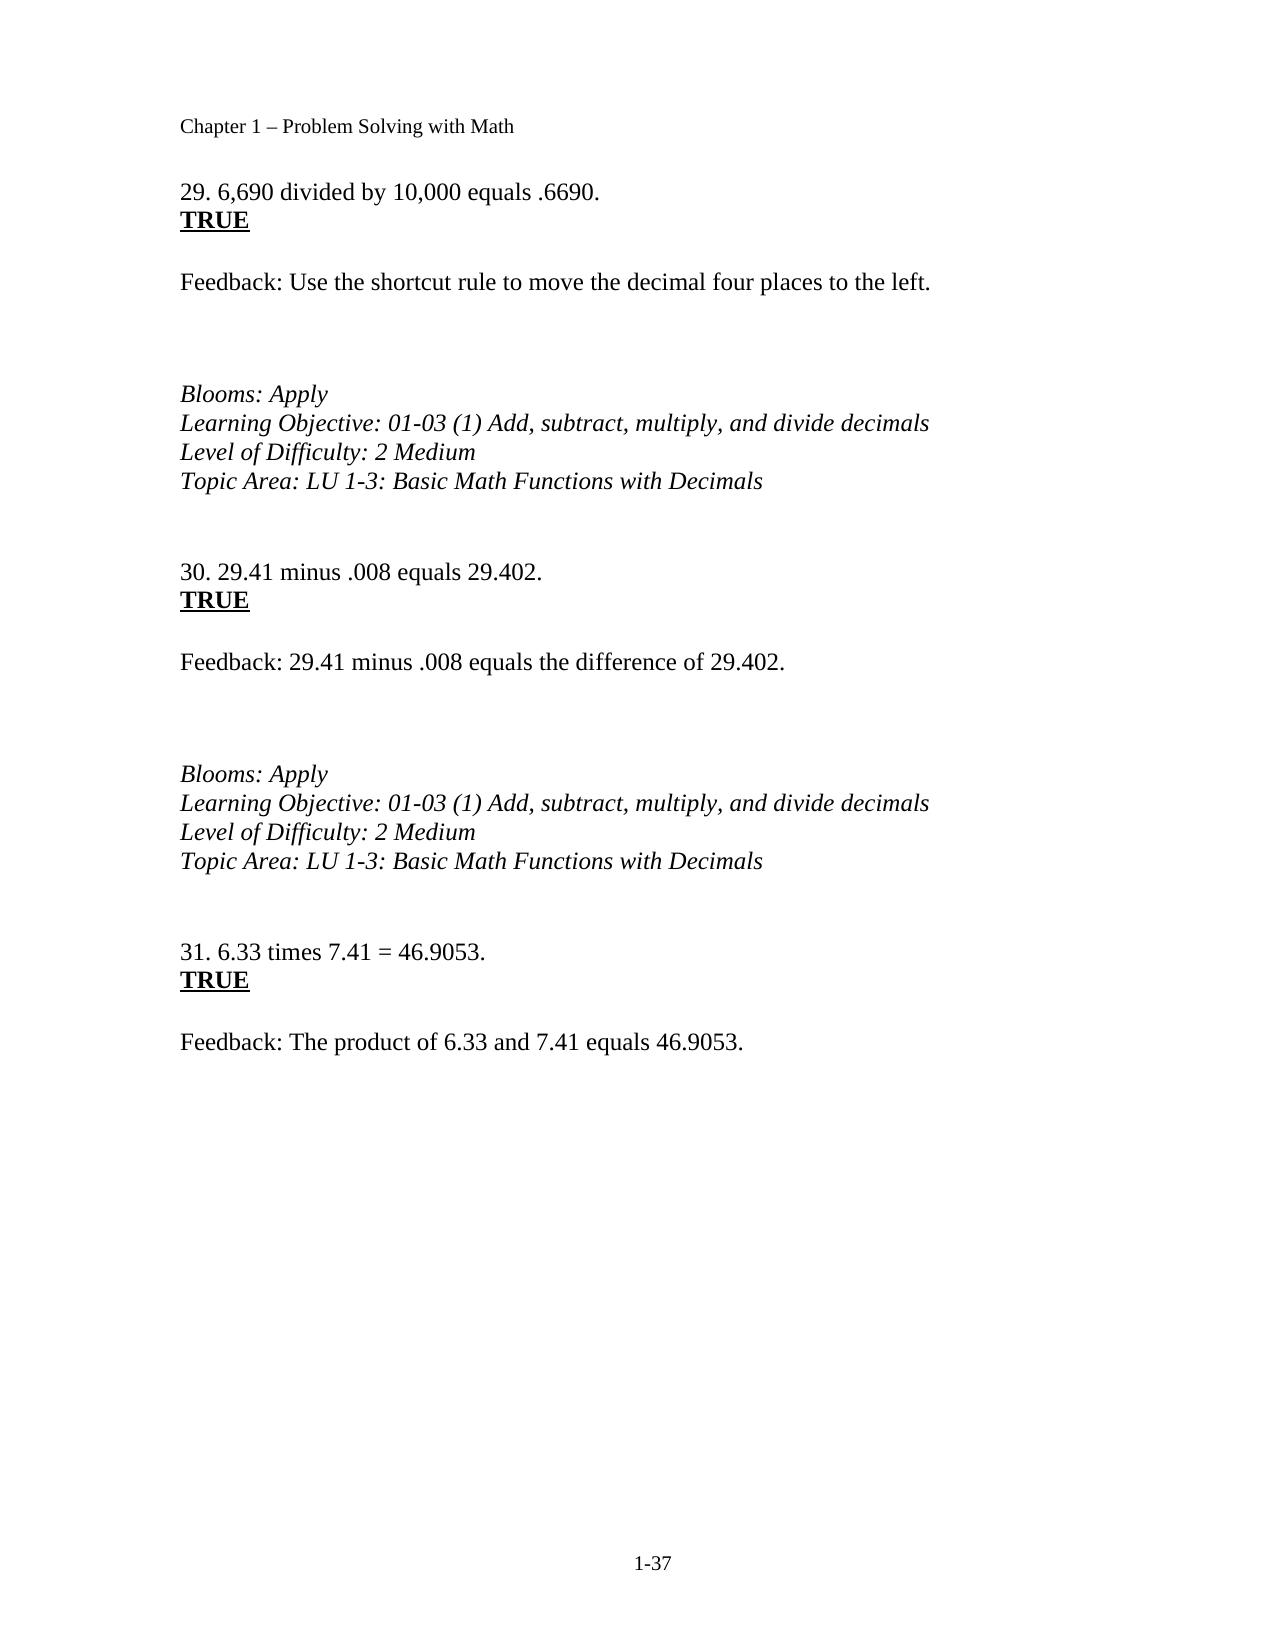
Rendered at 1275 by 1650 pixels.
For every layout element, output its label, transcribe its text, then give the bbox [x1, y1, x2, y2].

text Feedback: Use the shortcut rule to move the decimal four places to the left. [180, 267, 1125, 296]
text Feedback: 29.41 minus .008 equals the difference of 29.402. [180, 647, 1125, 676]
text 29. 6,690 divided by 10,000 equals .6690. TRUE [180, 177, 1125, 234]
text Blooms: Apply Learning Objective: 01-03 (1) Add, subtract, multiply, and divide decimals Level of Difficulty: 2 Medium Topic Area: LU 1-3: Basic Math Functions with Decimals [180, 351, 1125, 523]
text 31. 6.33 times 7.41 = 46.9053. TRUE [180, 937, 1125, 994]
text Feedback: The product of 6.33 and 7.41 equals 46.9053. [180, 1027, 1125, 1056]
text Blooms: Apply Learning Objective: 01-03 (1) Add, subtract, multiply, and divide decimals Level of Difficulty: 2 Medium Topic Area: LU 1-3: Basic Math Functions with Decimals [180, 731, 1125, 903]
text 30. 29.41 minus .008 equals 29.402. TRUE [180, 557, 1125, 614]
